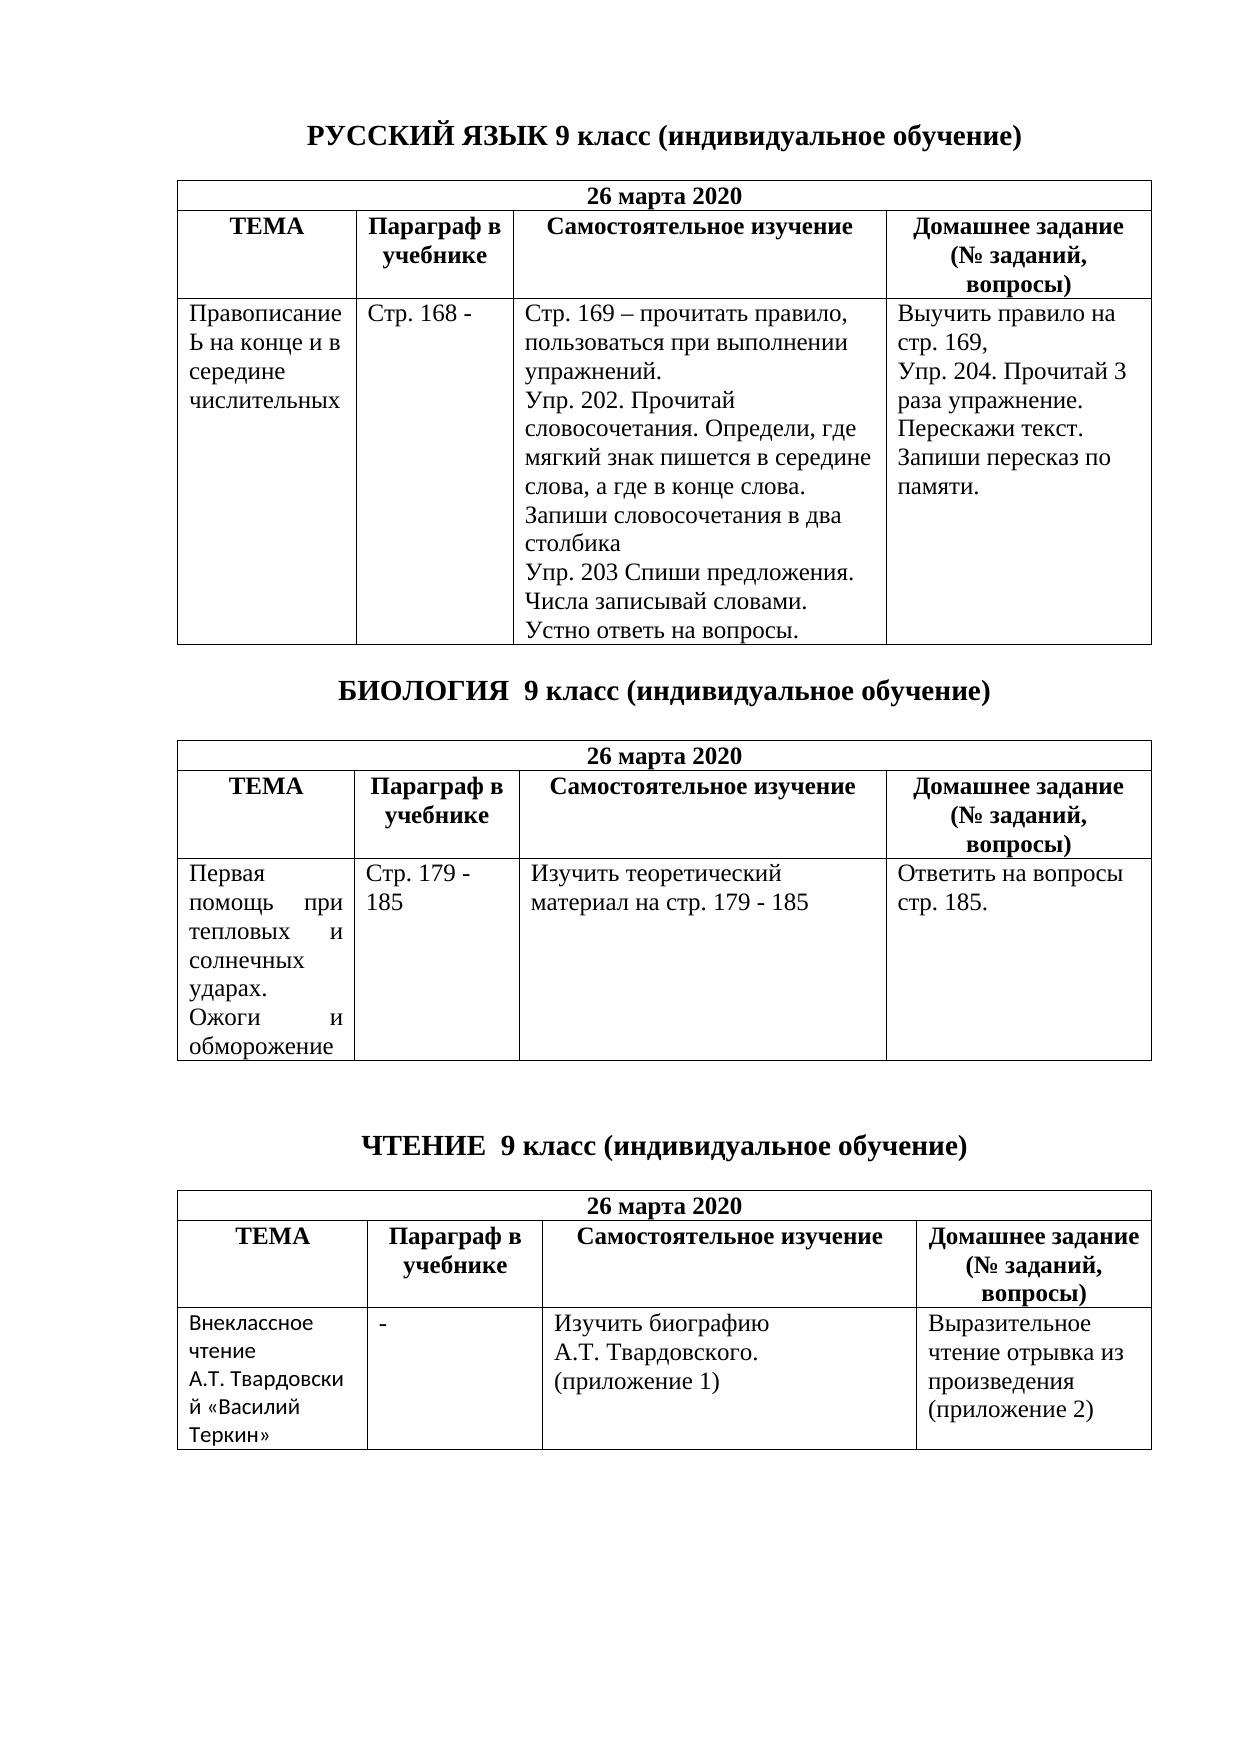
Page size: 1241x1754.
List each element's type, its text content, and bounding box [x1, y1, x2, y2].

table_cell Самостоятельное изучение [543, 1221, 916, 1307]
table_cell Параграф в учебнике [357, 211, 513, 297]
table_cell Самостоятельное изучение [514, 211, 886, 297]
table_cell Параграф в учебнике [355, 771, 519, 857]
table_header 26 марта 2020 [178, 181, 1151, 210]
table_cell Стр. 168 - [357, 299, 513, 643]
table_cell Ответить на вопросы стр. 185. [887, 859, 1151, 1060]
table_cell Домашнее задание (№ заданий, вопросы) [887, 771, 1151, 857]
table_cell Параграф в учебнике [368, 1221, 542, 1307]
table_cell ТЕМА [178, 1221, 367, 1307]
table_cell Стр. 179 - 185 [355, 859, 519, 1060]
text РУССКИЙ ЯЗЫК 9 класс (индивидуальное обучение) [177, 118, 1152, 152]
table_cell ТЕМА [178, 771, 354, 857]
table_cell Самостоятельное изучение [520, 771, 886, 857]
table_cell Выразительное чтение отрывка из произведения (приложение 2) [917, 1308, 1151, 1448]
table_cell Изучить биографию А.Т. Твардовского. (приложение 1) [543, 1308, 916, 1448]
table_cell ТЕМА [178, 211, 356, 297]
table_cell Выучить правило на стр. 169, Упр. 204. Прочитай 3 раза упражнение. Перескажи текст. Запиши пересказ по памяти. [887, 299, 1151, 643]
table_header 26 марта 2020 [178, 741, 1151, 770]
table_cell - [368, 1308, 542, 1448]
text БИОЛОГИЯ 9 класс (индивидуальное обучение) [177, 673, 1152, 707]
text ЧТЕНИЕ 9 класс (индивидуальное обучение) [177, 1128, 1152, 1161]
table_cell Правописание Ь на конце и в середине числительных [178, 299, 356, 643]
table_cell Домашнее задание (№ заданий, вопросы) [887, 211, 1151, 297]
table_cell Домашнее задание (№ заданий, вопросы) [917, 1221, 1151, 1307]
table_header 26 марта 2020 [178, 1191, 1151, 1220]
table_cell Стр. 169 – прочитать правило, пользоваться при выполнении упражнений. Упр. 202. Прочитай словосочетания. Определи, где мягкий знак пишется в середине слова, а где в конце слова. Запиши словосочетания в два столбика Упр. 203 Спиши предложения. Числа записывай словами. Устно ответь на вопросы. [514, 299, 886, 643]
table_cell Изучить теоретический материал на стр. 179 - 185 [520, 859, 886, 1060]
table_cell Внеклассное чтение А.Т. Твардовский «Василий Теркин» [178, 1308, 367, 1448]
table_cell Первая помощь при тепловых и солнечных ударах. Ожоги и обморожение [178, 859, 354, 1060]
